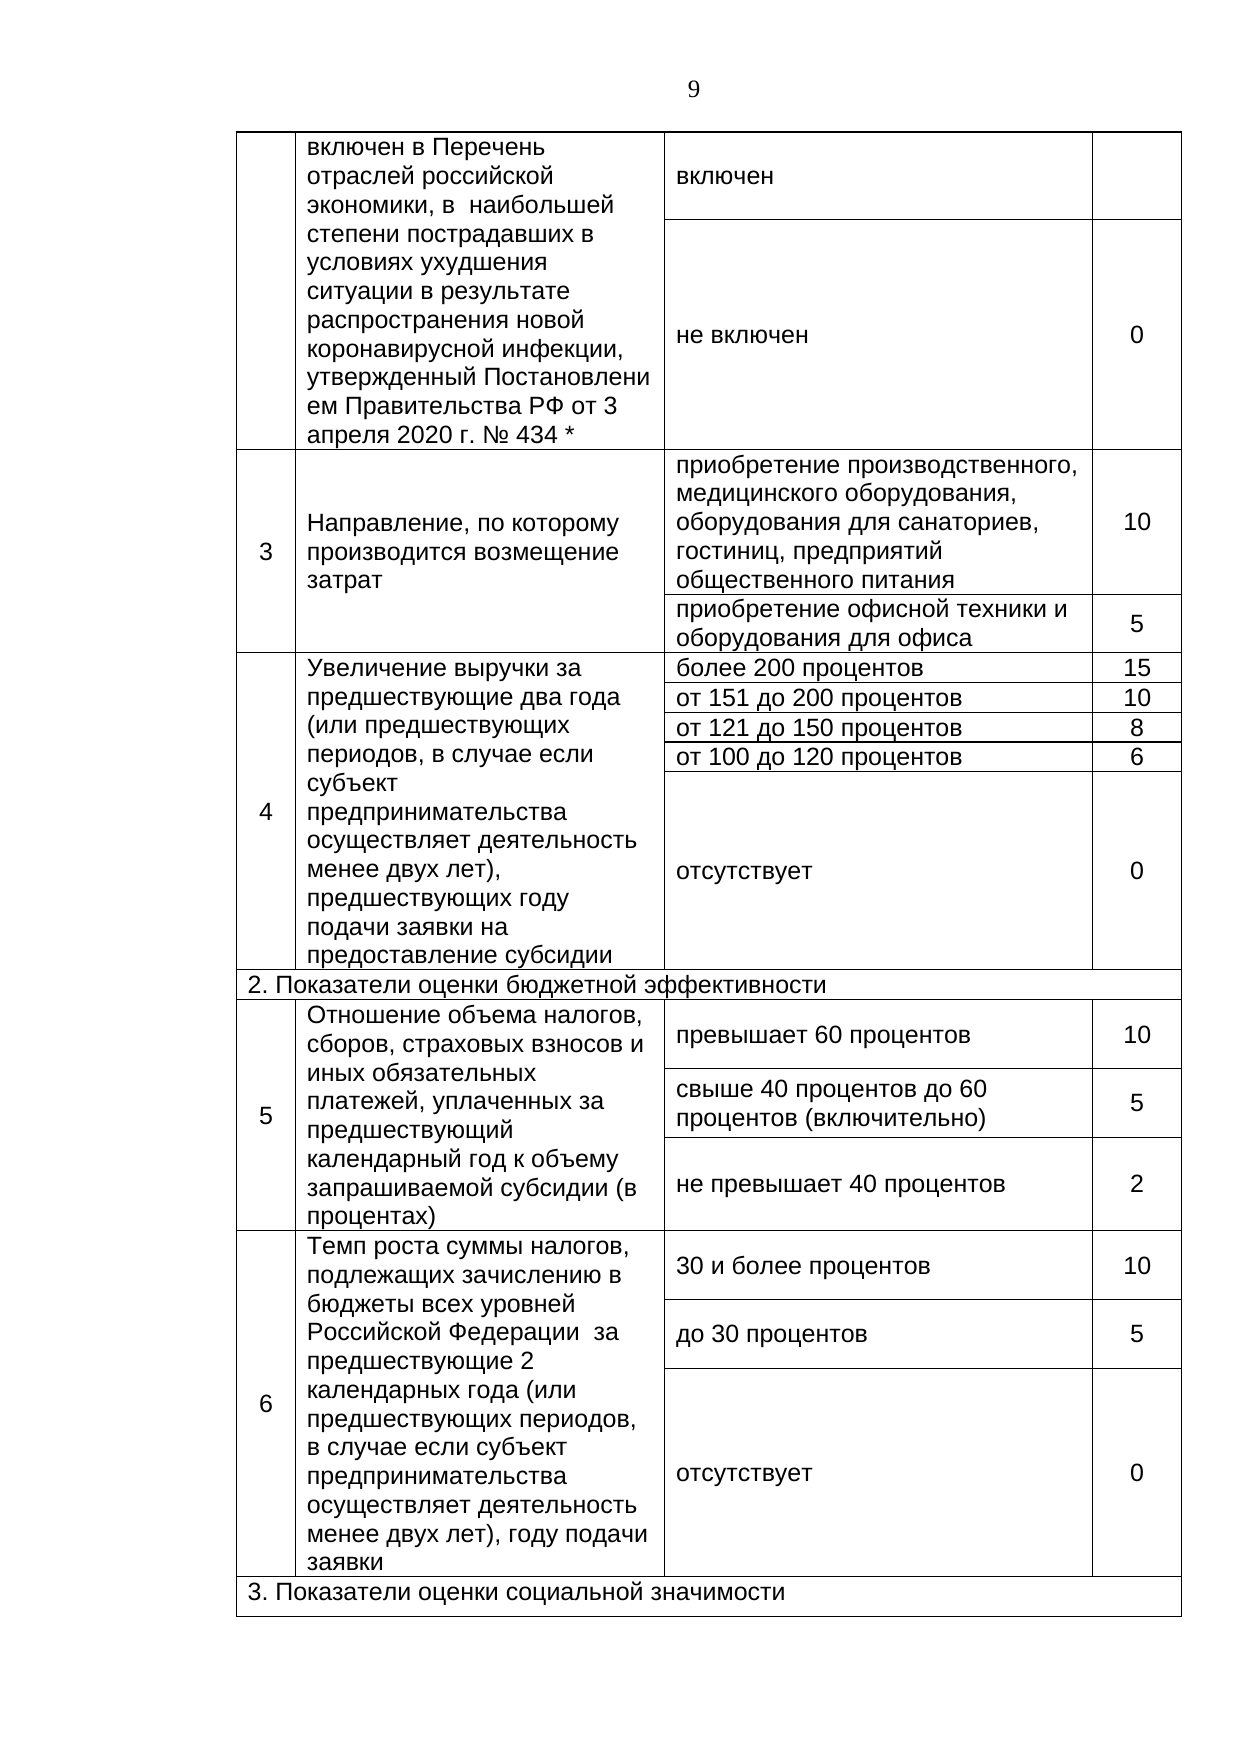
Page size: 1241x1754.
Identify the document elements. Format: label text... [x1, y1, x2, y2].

table_cell 5 [1093, 1069, 1181, 1137]
table_cell 10 [1093, 683, 1181, 712]
table_cell включен [665, 133, 1092, 219]
table_cell 0 [1093, 220, 1181, 449]
table_cell от 100 до 120 процентов [665, 743, 1092, 771]
table_cell отсутствует [665, 1369, 1092, 1576]
table_cell 2 [1093, 1138, 1181, 1230]
table_cell приобретение производственного, медицинского оборудования, оборудования для санаториев, гостиниц, предприятий общественного питания [665, 450, 1092, 593]
table_cell 10 [1093, 1000, 1181, 1068]
table_cell приобретение офисной техники и оборудования для офиса [665, 595, 1092, 652]
table_cell 3 [237, 450, 295, 652]
table_cell 2. Показатели оценки бюджетной эффективности [237, 970, 1181, 999]
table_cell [296, 133, 664, 449]
table_cell 8 [1093, 133, 1181, 219]
table_cell 10 [1093, 450, 1181, 593]
table_cell 4 [237, 653, 295, 969]
table_cell от 151 до 200 процентов [665, 683, 1092, 712]
table_cell Направление, по которому производится возмещение затрат [296, 450, 664, 652]
table_cell свыше 40 процентов до 60 процентов (включительно) [665, 1069, 1092, 1137]
table_cell отсутствует [665, 772, 1092, 969]
table_cell 0 [1093, 772, 1181, 969]
table_cell Увеличение выручки за предшествующие два года (или предшествующих периодов, в случае если субъект предпринимательства осуществляет деятельность менее двух лет), предшествующих году подачи заявки на предоставление субсидии [296, 653, 664, 969]
table_cell 2* [237, 133, 295, 449]
table_cell 5 [237, 1000, 295, 1230]
table_cell Отношение объема налогов, сборов, страховых взносов и иных обязательных платежей, уплаченных за предшествующий календарный год к объему запрашиваемой субсидии (в процентах) [296, 1000, 664, 1230]
table_cell более 200 процентов [665, 653, 1092, 682]
table_cell от 121 до 150 процентов [665, 713, 1092, 741]
table_cell превышает 60 процентов [665, 1000, 1092, 1068]
table_cell 6 [237, 1231, 295, 1576]
table_cell до 30 процентов [665, 1300, 1092, 1368]
table_cell 15 [1093, 653, 1181, 682]
table_cell 5 [1093, 1300, 1181, 1368]
table_cell 5 [1093, 595, 1181, 652]
table_cell 30 и более процентов [665, 1231, 1092, 1299]
table_cell не включен [665, 220, 1092, 449]
table_cell не превышает 40 процентов [665, 1138, 1092, 1230]
table_cell 0 [1093, 1369, 1181, 1576]
table_cell 6 [1093, 743, 1181, 771]
table_cell 8 [1093, 713, 1181, 741]
table_cell 3. Показатели оценки социальной значимости [237, 1577, 1181, 1616]
table_cell 10 [1093, 1231, 1181, 1299]
table_cell Темп роста суммы налогов, подлежащих зачислению в бюджеты всех уровней Российской Федерации за предшествующие 2 календарных года (или предшествующих периодов, в случае если субъект предпринимательства осуществляет деятельность менее двух лет), году подачи заявки [296, 1231, 664, 1576]
